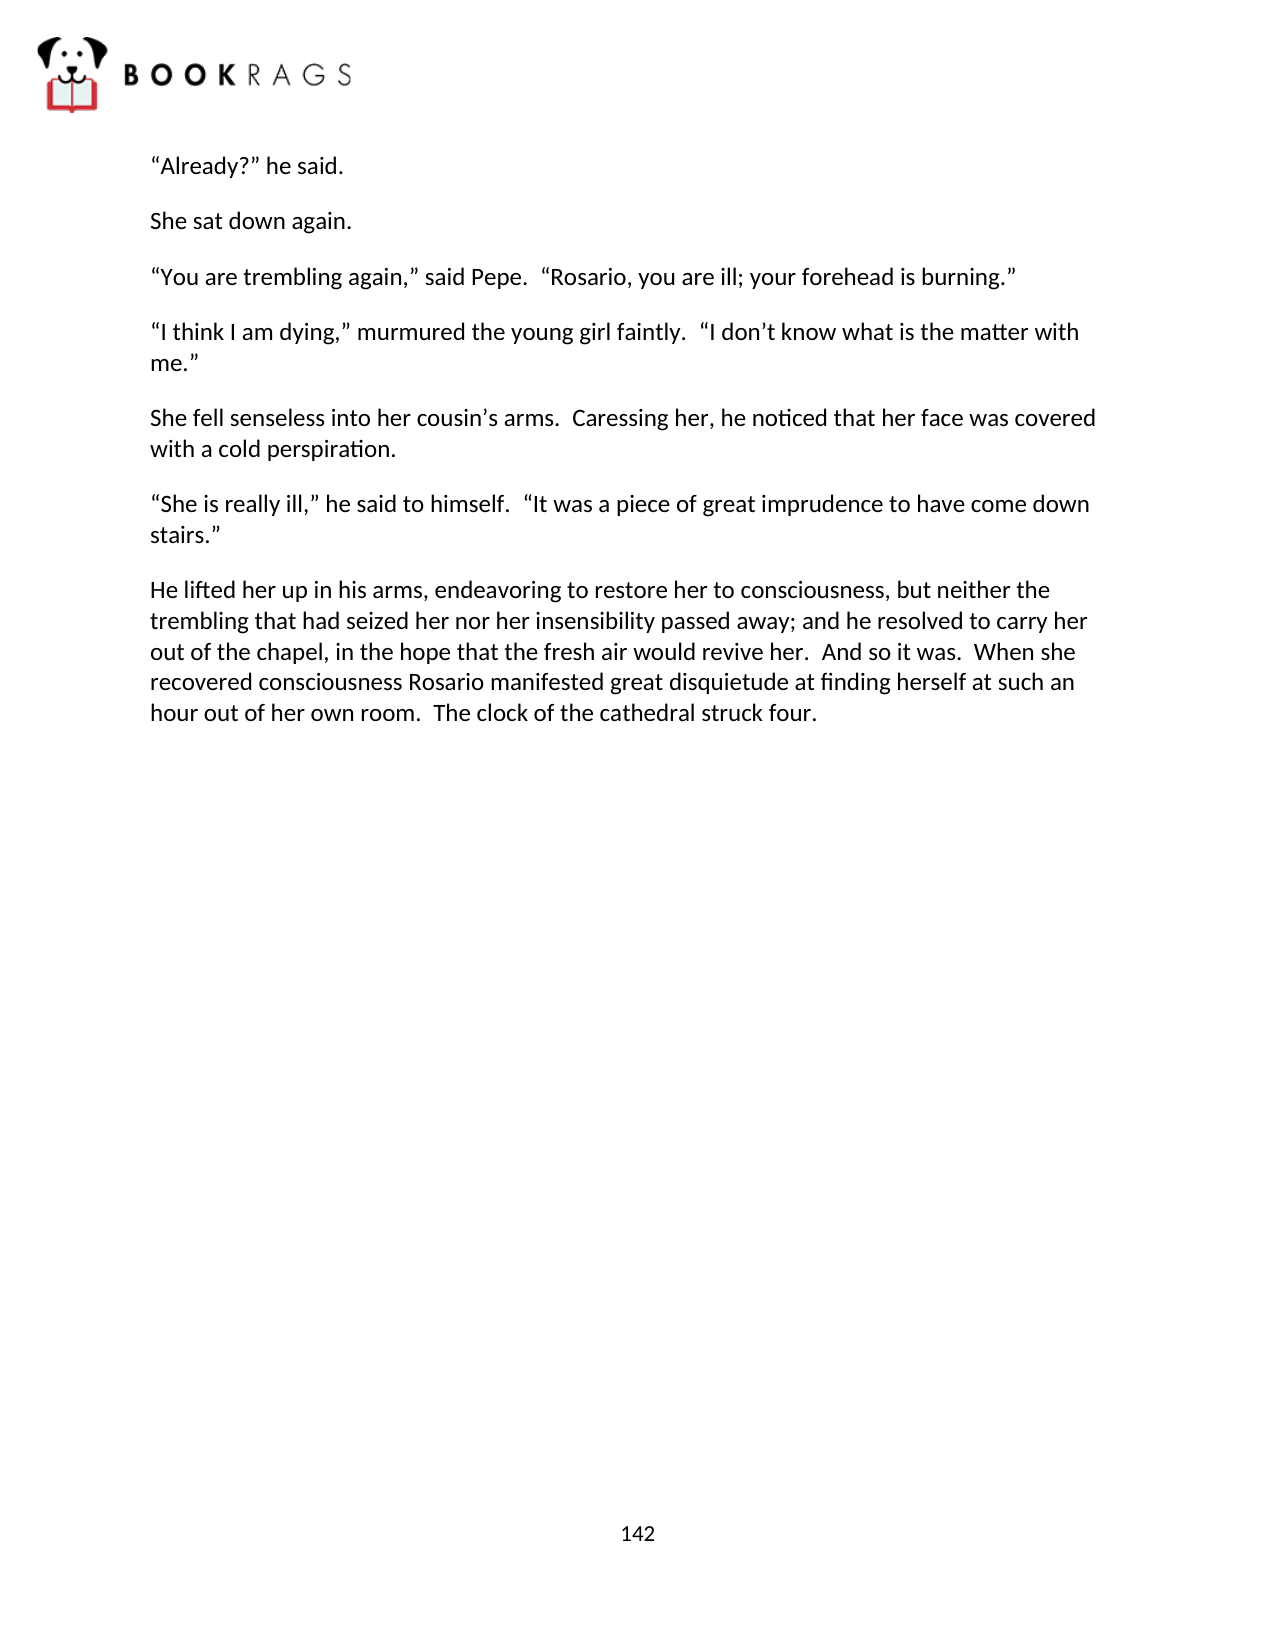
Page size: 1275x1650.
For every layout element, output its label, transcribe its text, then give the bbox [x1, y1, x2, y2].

text “Already?” he said. [150, 150, 1125, 181]
text “I think I am dying,” murmured the young girl faintly. “I don’t know what is the matter with me.” [150, 317, 1125, 378]
text She sat down again. [150, 206, 1125, 236]
text “You are trembling again,” said Pepe. “Rosario, you are ill; your forehead is burning.” [150, 261, 1125, 292]
text “She is really ill,” he said to himself. “It was a piece of great imprudence to have come down stairs.” [150, 489, 1125, 550]
text He lifted her up in his arms, endeavoring to restore her to consciousness, but neither the trembling that had seized her nor her insensibility passed away; and he resolved to carry her out of the chapel, in the hope that the fresh air would revive her. And so it was. When she recovered consciousness Rosario manifested great disquietude at finding herself at such an hour out of her own room. The clock of the cathedral struck four. [150, 575, 1125, 727]
picture [37, 37, 351, 113]
text She fell senseless into her cousin’s arms. Caressing her, he noticed that her face was covered with a cold perspiration. [150, 403, 1125, 464]
